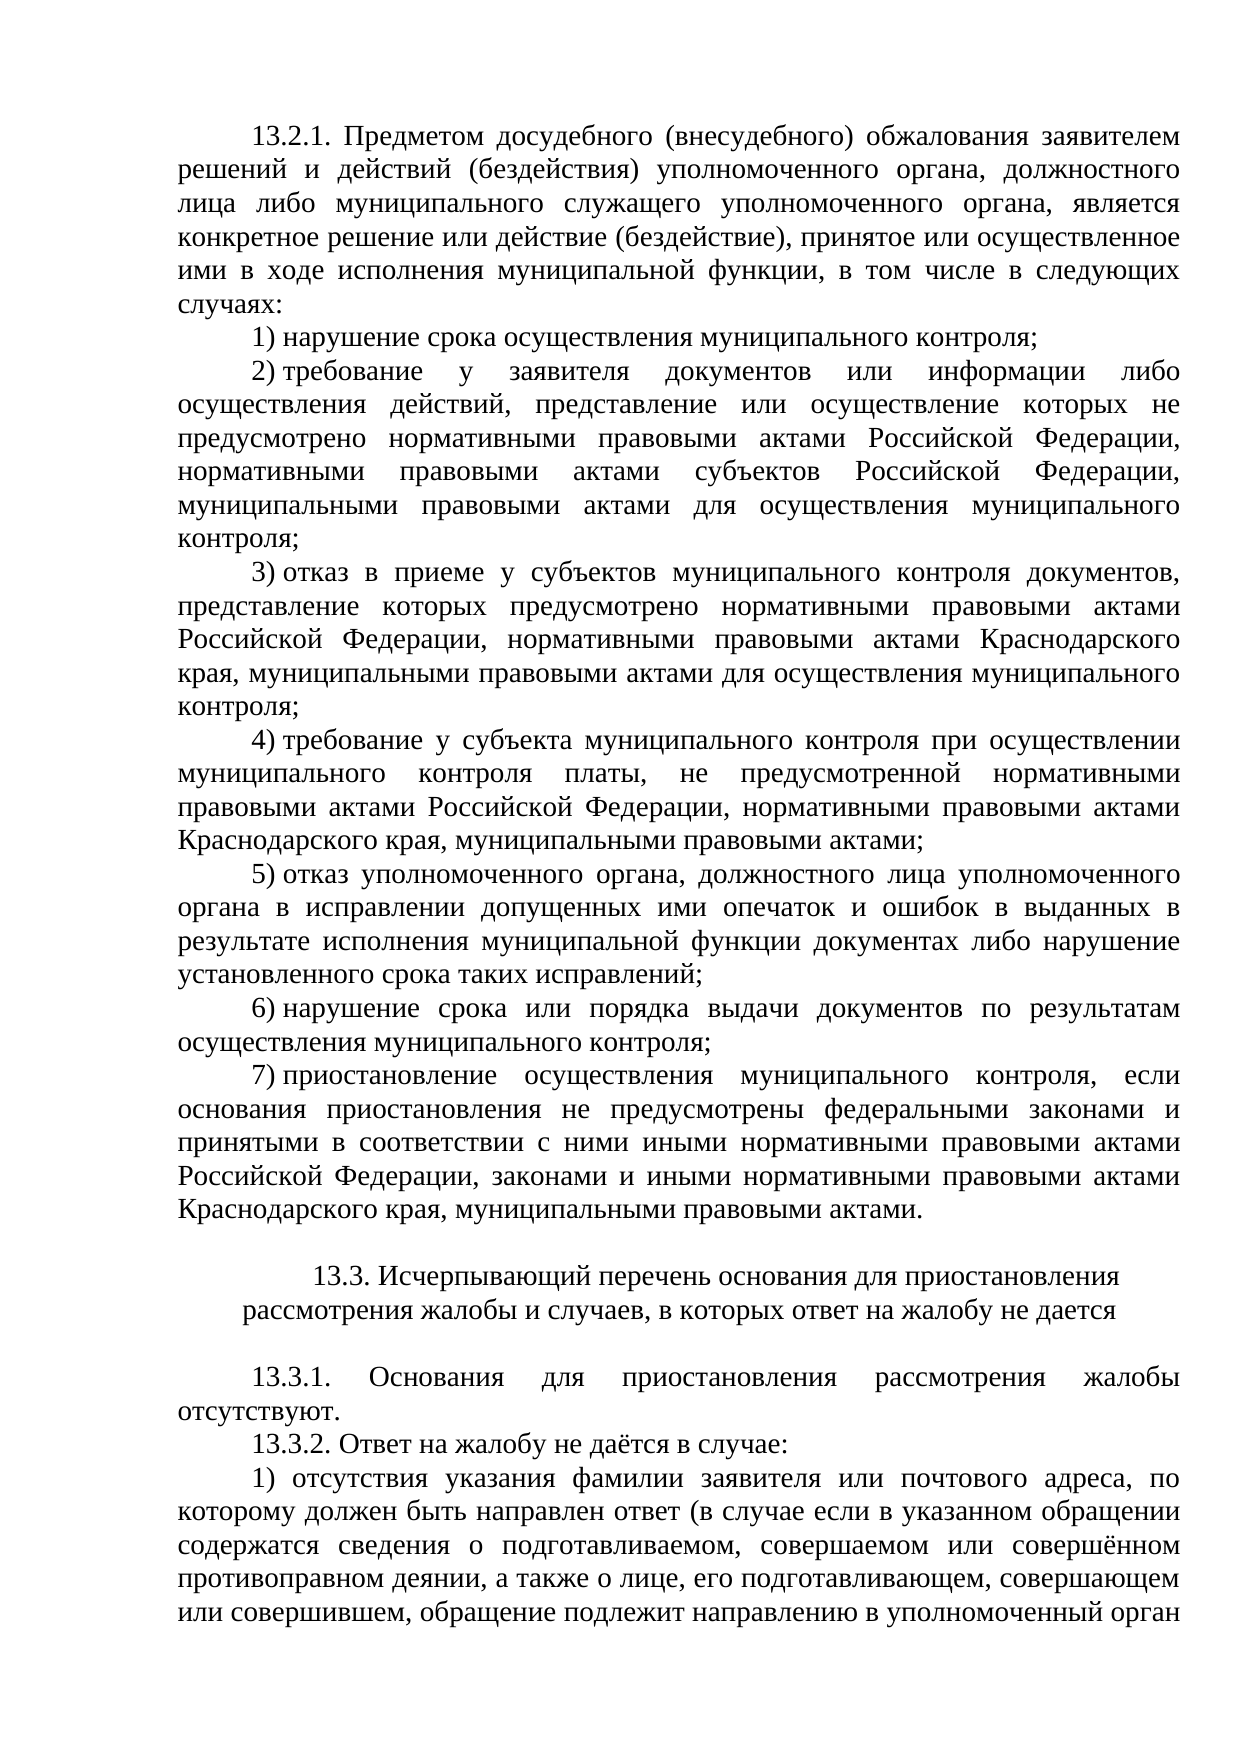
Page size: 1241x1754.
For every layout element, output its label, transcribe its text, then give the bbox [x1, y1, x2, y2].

text 1) нарушение срока осуществления муниципального контроля; [177, 319, 1181, 353]
text 13.3. Исчерпывающий перечень основания для приостановления рассмотрения жалобы и случаев, в которых ответ на жалобу не дается [177, 1258, 1181, 1326]
text 6) нарушение срока или порядка выдачи документов по результатам осуществления муниципального контроля; [177, 990, 1181, 1057]
text 7) приостановление осуществления муниципального контроля, если основания приостановления не предусмотрены федеральными законами и принятыми в соответствии с ними иными нормативными правовыми актами Российской Федерации, законами и иными нормативными правовыми актами Краснодарского края, муниципальными правовыми актами. [177, 1057, 1181, 1225]
text 13.2.1. Предметом досудебного (внесудебного) обжалования заявителем решений и действий (бездействия) уполномоченного органа, должностного лица либо муниципального служащего уполномоченного органа, является конкретное решение или действие (бездействие), принятое или осуществленное ими в ходе исполнения муниципальной функции, в том числе в следующих случаях: [177, 118, 1181, 319]
text 5) отказ уполномоченного органа, должностного лица уполномоченного органа в исправлении допущенных ими опечаток и ошибок в выданных в результате исполнения муниципальной функции документах либо нарушение установленного срока таких исправлений; [177, 856, 1181, 990]
text 13.3.1. Основания для приостановления рассмотрения жалобы отсутствуют. [177, 1359, 1181, 1426]
text 2) требование у заявителя документов или информации либо осуществления действий, представление или осуществление которых не предусмотрено нормативными правовыми актами Российской Федерации, нормативными правовыми актами субъектов Российской Федерации, муниципальными правовыми актами для осуществления муниципального контроля; [177, 353, 1181, 554]
text 13.3.2. Ответ на жалобу не даётся в случае: [177, 1426, 1181, 1460]
text 3) отказ в приеме у субъектов муниципального контроля документов, представление которых предусмотрено нормативными правовыми актами Российской Федерации, нормативными правовыми актами Краснодарского края, муниципальными правовыми актами для осуществления муниципального контроля; [177, 554, 1181, 722]
text 4) требование у субъекта муниципального контроля при осуществлении муниципального контроля платы, не предусмотренной нормативными правовыми актами Российской Федерации, нормативными правовыми актами Краснодарского края, муниципальными правовыми актами; [177, 722, 1181, 856]
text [177, 1460, 1181, 1627]
